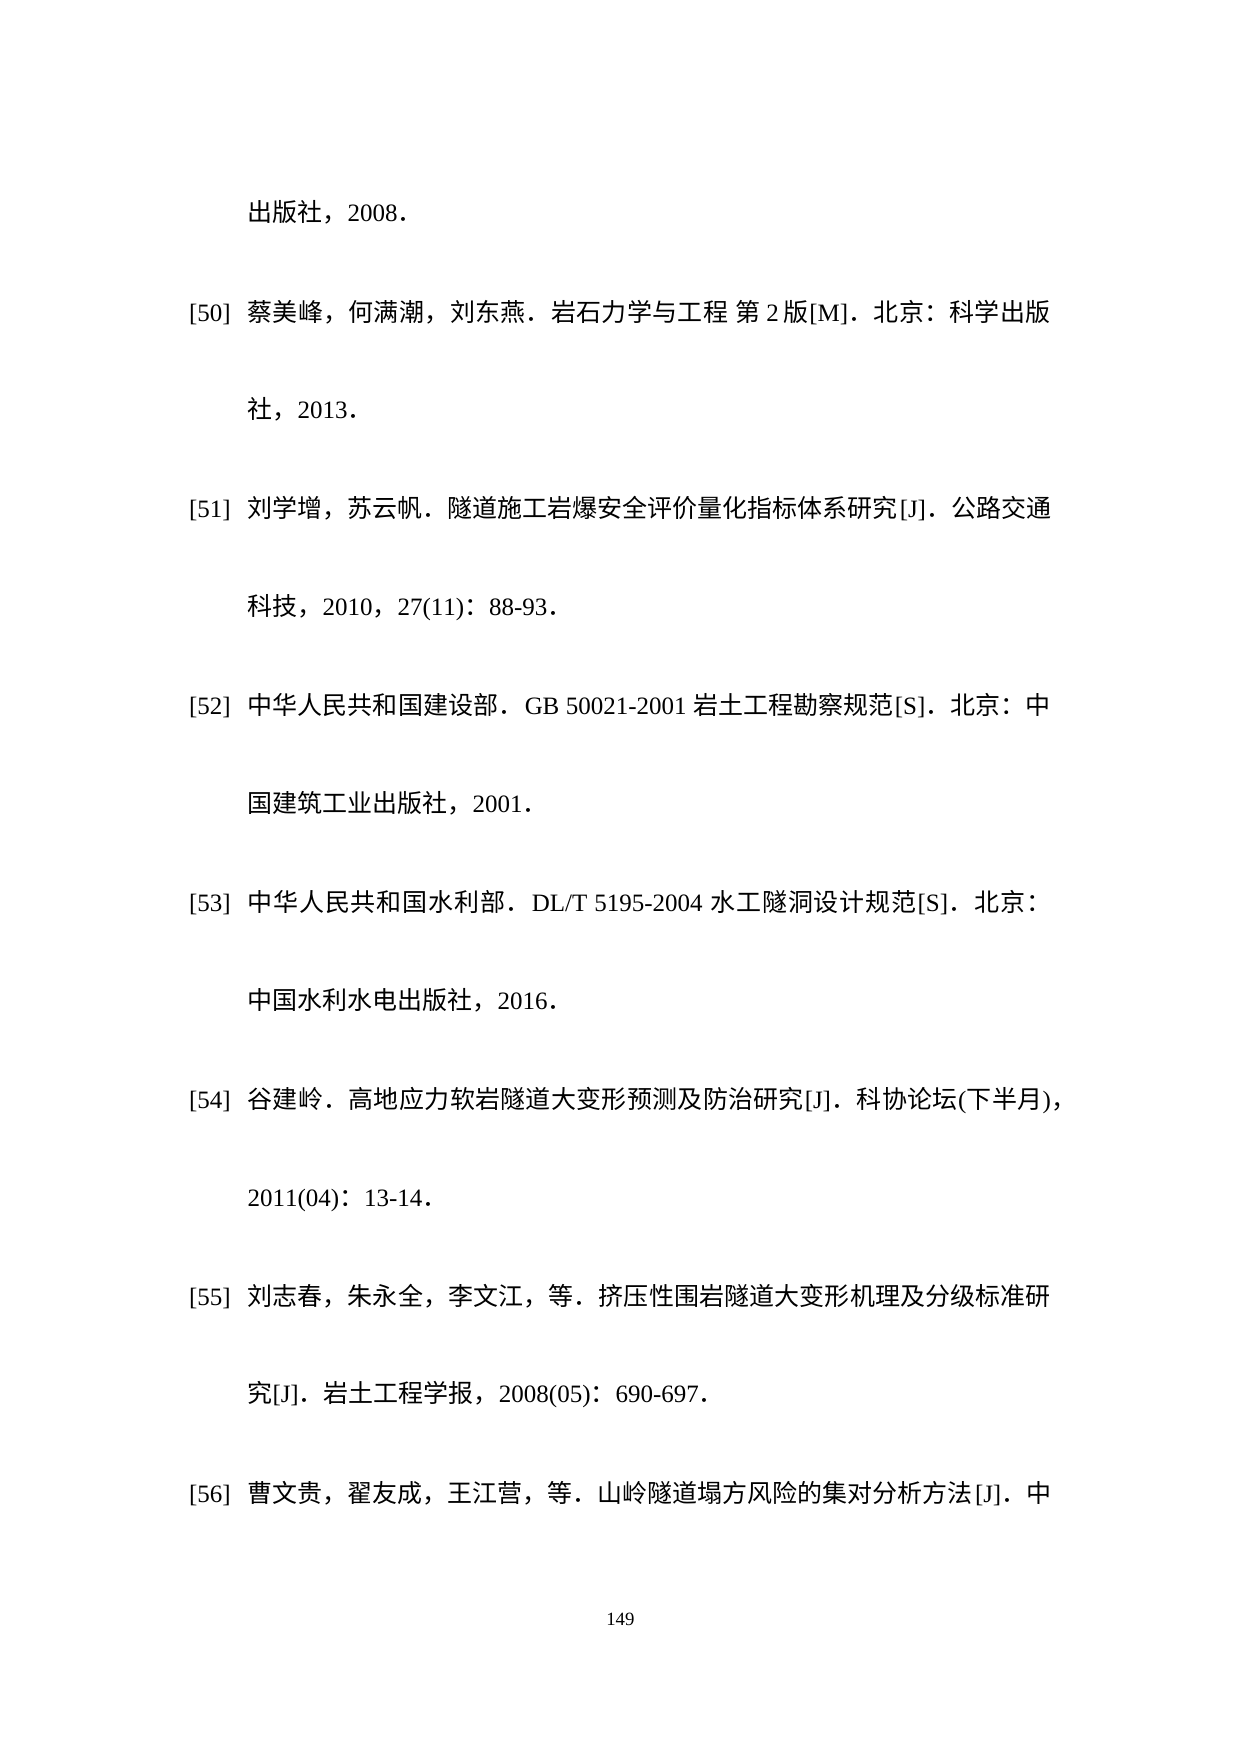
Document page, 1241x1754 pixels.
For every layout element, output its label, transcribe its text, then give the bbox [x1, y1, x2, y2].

text [50] 蔡美峰，何满潮，刘东燕．岩石力学与工程 第2版[M]．北京：科学出版社，2013． [189, 278, 1051, 440]
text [189, 1459, 1051, 1524]
text [51] 刘学增，苏云帆．隧道施工岩爆安全评价量化指标体系研究[J]．公路交通科技，2010，27(11)：88-93． [189, 474, 1051, 637]
text [52] 中华人民共和国建设部．GB 50021-2001 岩土工程勘察规范[S]．北京：中国建筑工业出版社，2001． [189, 671, 1051, 834]
text [54] 谷建岭．高地应力软岩隧道大变形预测及防治研究[J]．科协论坛(下半月)，2011(04)：13-14． [189, 1065, 1051, 1228]
text [53] 中华人民共和国水利部．DL/T 5195-2004 水工隧洞设计规范[S]．北京：中国水利水电出版社，2016． [189, 868, 1051, 1031]
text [189, 178, 1051, 243]
text [55] 刘志春，朱永全，李文江，等．挤压性围岩隧道大变形机理及分级标准研究[J]．岩土工程学报，2008(05)：690-697． [189, 1262, 1051, 1424]
